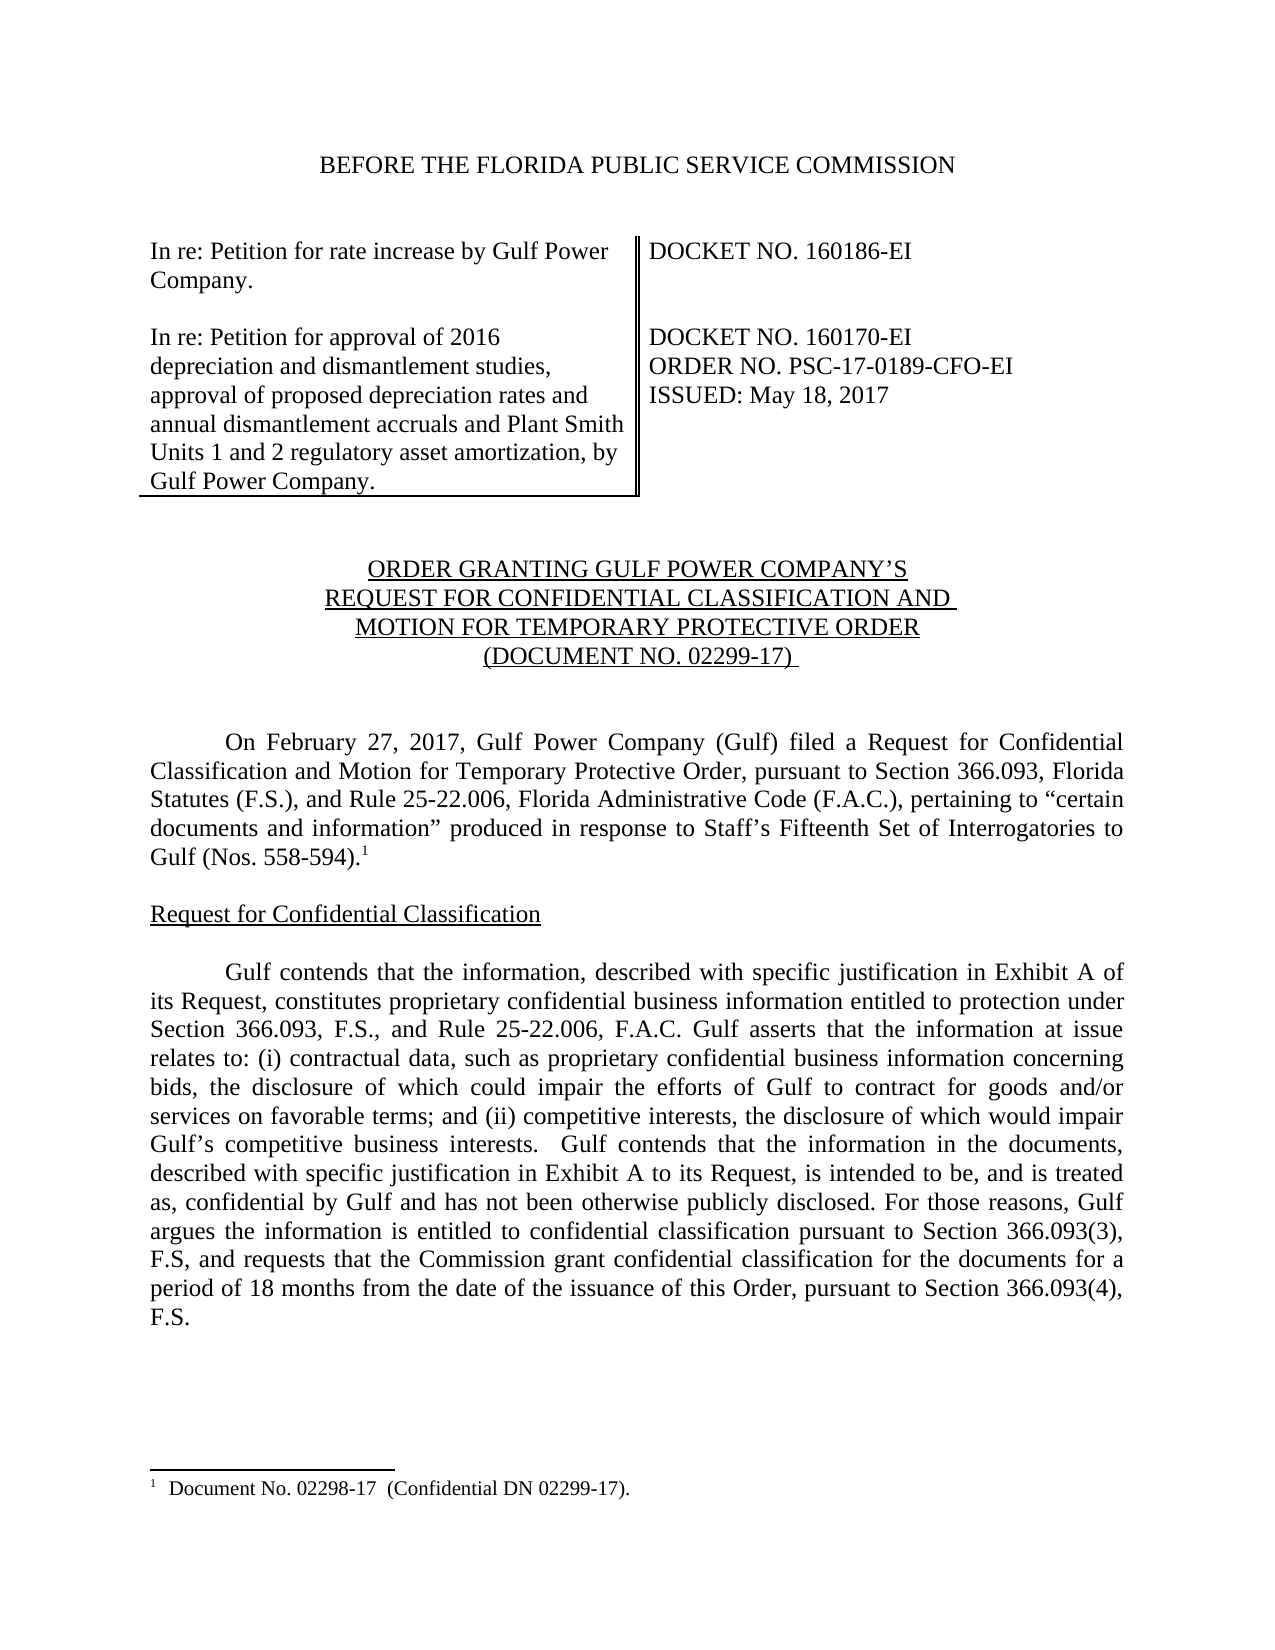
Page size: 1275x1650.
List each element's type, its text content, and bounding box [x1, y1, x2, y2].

table_cell DOCKET NO. 160170-EI ORDER NO. PSC-17-0189-CFO-EI ISSUED: May 18, 2017 [640, 323, 1136, 495]
subtitle BEFORE THE FLORIDA PUBLIC SERVICE COMMISSION [150, 150, 1125, 179]
text On February 27, 2017, Gulf Power Company (Gulf) filed a Request for Confidential Classification and Motion for Temporary Protective Order, pursuant to Section 366.093, Florida Statutes (F.S.), and Rule 25-22.006, Florida Administrative Code (F.A.C.), pertaining to “certain documents and information” produced in response to Staff’s Fifteenth Set of Interrogatories to Gulf (Nos. 558-594). [150, 727, 1125, 871]
table_header In re: Petition for rate increase by Gulf Power Company. [139, 236, 635, 322]
text ORDER GRANTING GULF POWER COMPANY’S [150, 554, 1125, 583]
text Request for Confidential Classification [150, 899, 1125, 928]
text MOTION FOR TEMPORARY PROTECTIVE ORDER [150, 612, 1125, 641]
text Gulf contends that the information, described with specific justification in Exhibit A of its Request, constitutes proprietary confidential business information entitled to protection under Section 366.093, F.S., and Rule 25-22.006, F.A.C. Gulf asserts that the information at issue relates to: (i) contractual data, such as proprietary confidential business information concerning bids, the disclosure of which could impair the efforts of Gulf to contract for goods and/or services on favorable terms; and (ii) competitive interests, the disclosure of which would impair Gulf’s competitive business interests. Gulf contends that the information in the documents, described with specific justification in Exhibit A to its Request, is intended to be, and is treated as, confidential by Gulf and has not been otherwise publicly disclosed. For those reasons, Gulf argues the information is entitled to confidential classification pursuant to Section 366.093(3), F.S, and requests that the Commission grant confidential classification for the documents for a period of 18 months from the date of the issuance of this Order, pursuant to Section 366.093(4), F.S. [150, 957, 1125, 1331]
text REQUEST FOR CONFIDENTIAL CLASSIFICATION AND [150, 583, 1125, 612]
table_cell In re: Petition for approval of 2016 depreciation and dismantlement studies, approval of proposed depreciation rates and annual dismantlement accruals and Plant Smith Units 1 and 2 regulatory asset amortization, by Gulf Power Company. [139, 323, 635, 495]
table_header DOCKET NO. 160186-EI [640, 236, 1136, 322]
text (DOCUMENT NO. 02299-17) [150, 641, 1125, 669]
